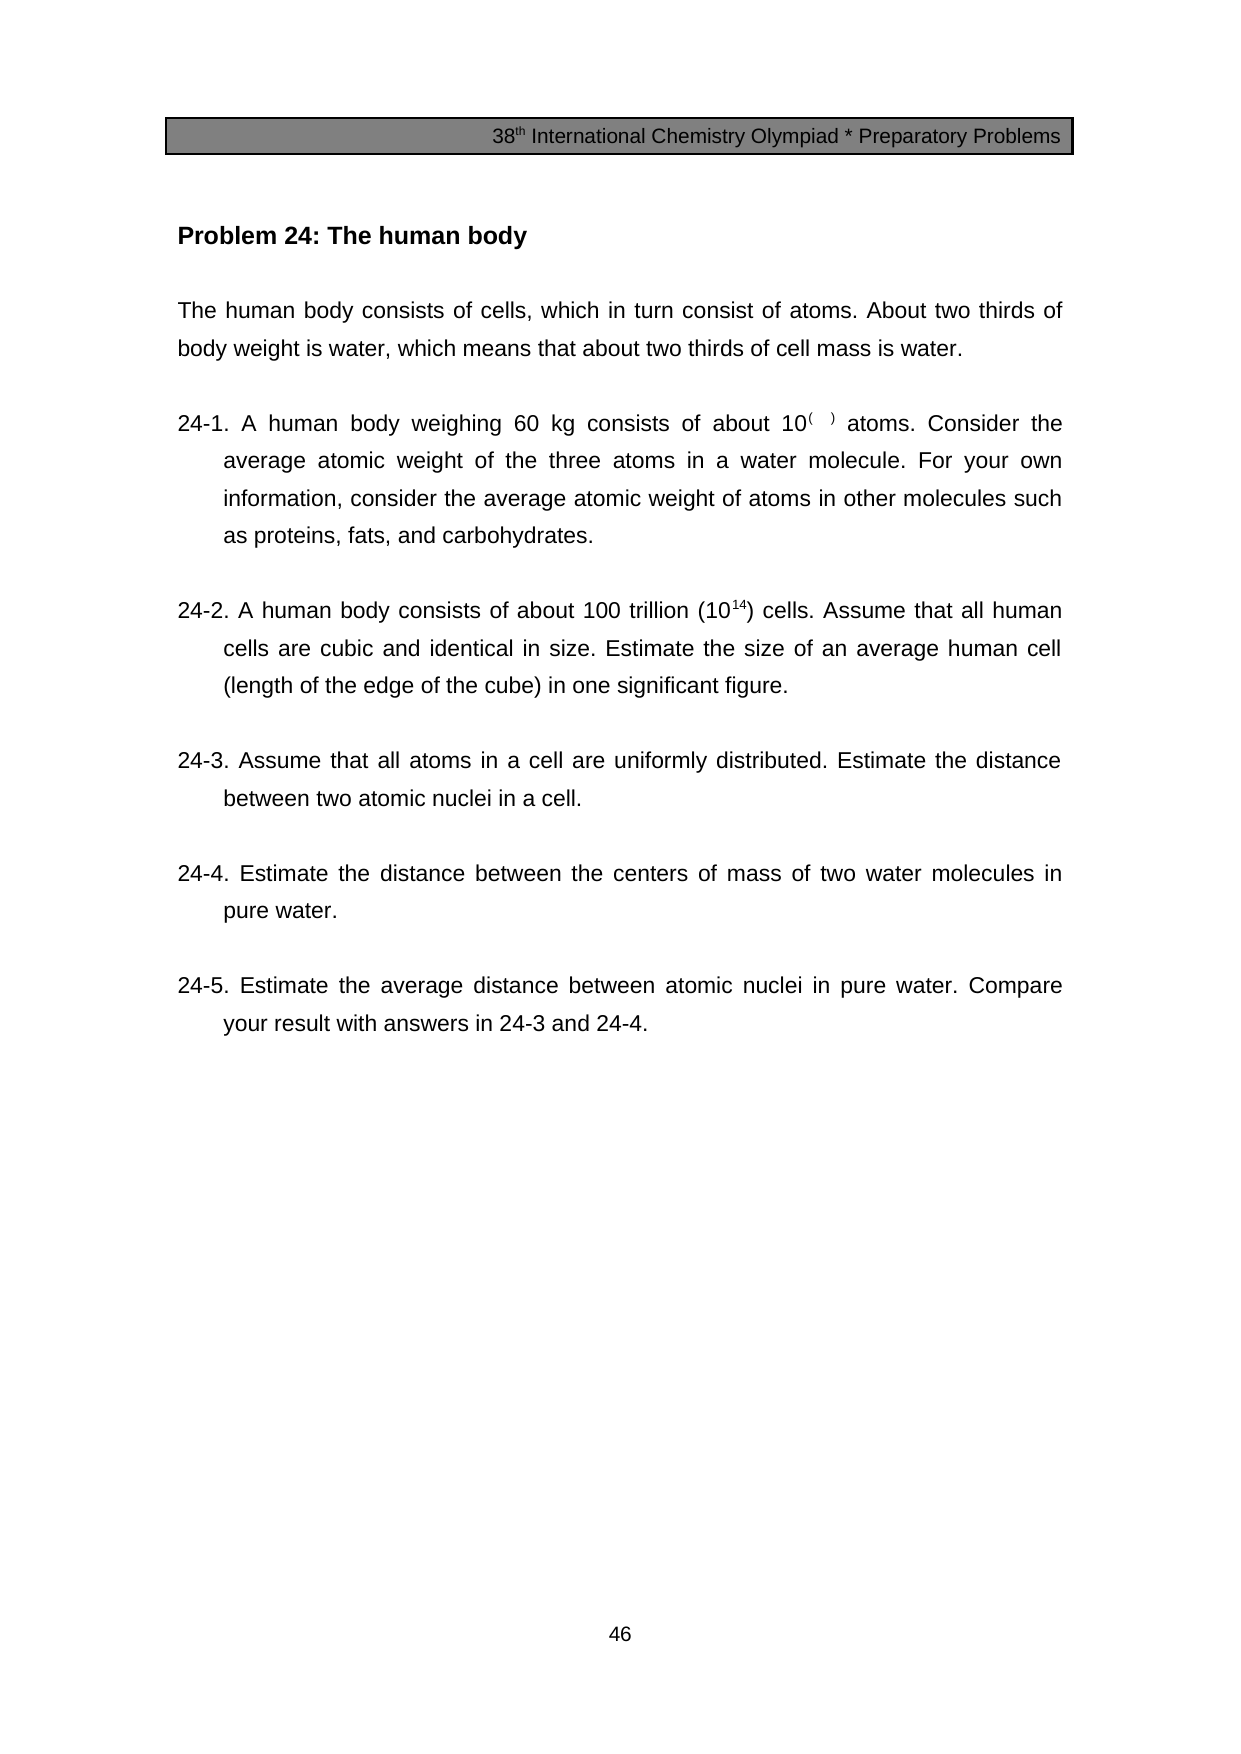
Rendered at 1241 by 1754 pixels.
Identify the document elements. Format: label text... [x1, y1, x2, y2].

text 24-3. Assume that all atoms in a cell are uniformly distributed. Estimate the distance between two atomic nuclei in a cell. [177, 742, 1063, 817]
text Problem 24: The human body [177, 217, 1063, 254]
text 24-5. Estimate the average distance between atomic nuclei in pure water. Compare your result with answers in 24-3 and 24-4. [177, 967, 1063, 1042]
text 24-4. Estimate the distance between the centers of mass of two water molecules in pure water. [177, 854, 1063, 929]
text 24-1. A human body weighing 60 kg consists of about 10( ) atoms. Consider the average atomic weight of the three atoms in a water molecule. For your own information, consider the average atomic weight of atoms in other molecules such as proteins, fats, and carbohydrates. [177, 404, 1063, 554]
text 24-2. A human body consists of about 100 trillion (1014) cells. Assume that all human cells are cubic and identical in size. Estimate the size of an average human cell (length of the edge of the cube) in one significant figure. [177, 592, 1063, 704]
text The human body consists of cells, which in turn consist of atoms. About two thirds of body weight is water, which means that about two thirds of cell mass is water. [177, 292, 1063, 367]
